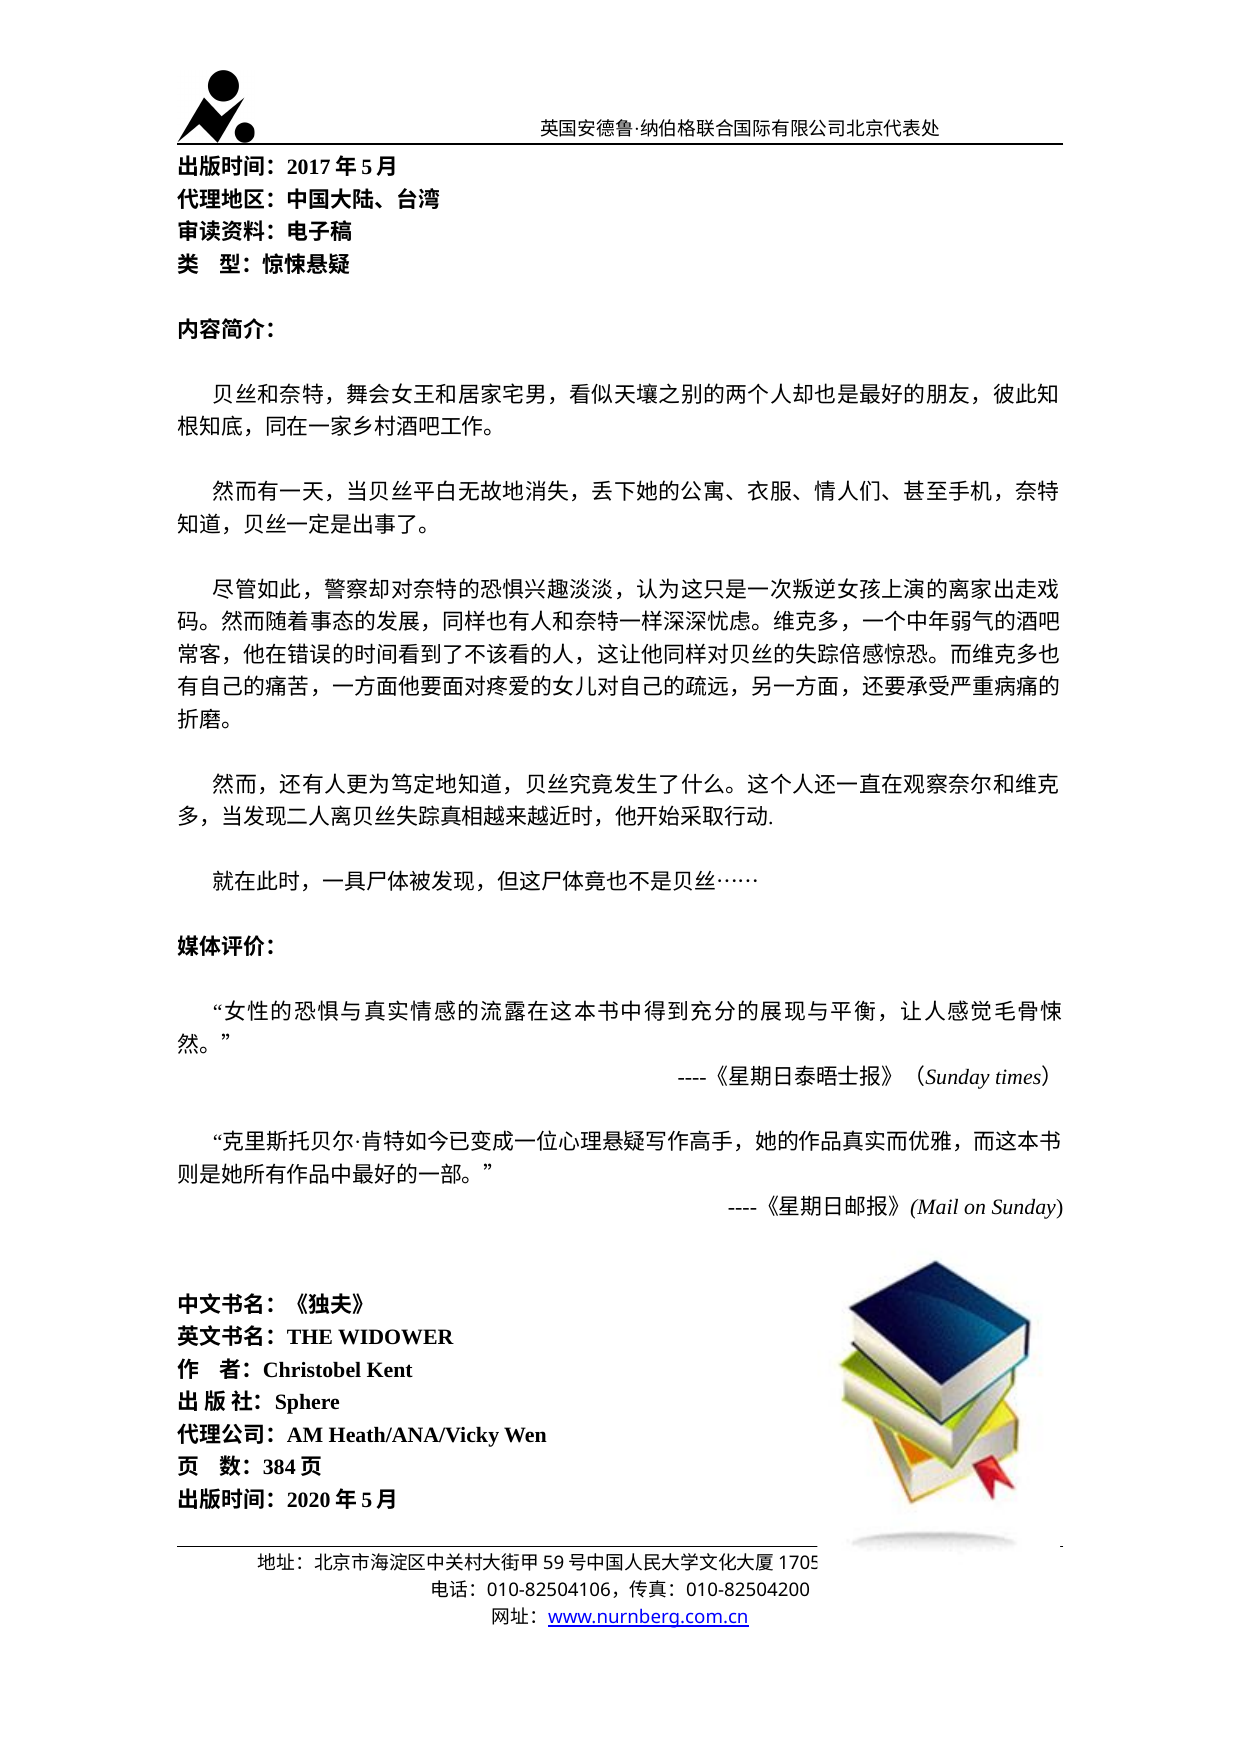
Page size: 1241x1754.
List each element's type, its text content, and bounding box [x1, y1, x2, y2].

text 就在此时，一具尸体被发现，但这尸体竟也不是贝丝…… [177, 864, 1063, 896]
text “女性的恐惧与真实情感的流露在这本书中得到充分的展现与平衡，让人感觉毛骨悚然。” [177, 994, 1063, 1059]
text 出 版 社：Sphere [177, 1384, 817, 1416]
text 媒体评价： [177, 929, 1063, 961]
text 页 数：384页 [177, 1449, 817, 1481]
picture [177, 70, 255, 143]
text 代理地区：中国大陆、台湾 [177, 181, 1063, 214]
text 然而有一天，当贝丝平白无故地消失，丢下她的公寓、衣服、情人们、甚至手机，奈特知道，贝丝一定是出事了。 [177, 474, 1063, 539]
text 审读资料：电子稿 [177, 214, 1063, 246]
text 代理公司：AM Heath/ANA/Vicky Wen [177, 1416, 817, 1449]
text 英文书名：THE WIDOWER [177, 1319, 817, 1351]
text 类 型：惊悚悬疑 [177, 246, 1063, 279]
text ----《星期日泰晤士报》（Sunday times） [177, 1059, 1063, 1091]
text ----《星期日邮报》(Mail on Sunday) [177, 1189, 1063, 1221]
picture [817, 1226, 1061, 1591]
text 然而，还有人更为笃定地知道，贝丝究竟发生了什么。这个人还一直在观察奈尔和维克多，当发现二人离贝丝失踪真相越来越近时，他开始采取行动. [177, 766, 1063, 831]
text 出版时间：2020年5月 [177, 1481, 817, 1514]
text 中文书名：《独夫》 [177, 1286, 817, 1319]
text 尽管如此，警察却对奈特的恐惧兴趣淡淡，认为这只是一次叛逆女孩上演的离家出走戏码。然而随着事态的发展，同样也有人和奈特一样深深忧虑。维克多，一个中年弱气的酒吧常客，他在错误的时间看到了不该看的人，这让他同样对贝丝的失踪倍感惊恐。而维克多也有自己的痛苦，一方面他要面对疼爱的女儿对自己的疏远，另一方面，还要承受严重病痛的折磨。 [177, 571, 1063, 734]
text 贝丝和奈特，舞会女王和居家宅男，看似天壤之别的两个人却也是最好的朋友，彼此知根知底，同在一家乡村酒吧工作。 [177, 376, 1063, 441]
text 内容简介： [177, 311, 1063, 344]
text “克里斯托贝尔·肯特如今已变成一位心理悬疑写作高手，她的作品真实而优雅，而这本书则是她所有作品中最好的一部。” [177, 1124, 1063, 1189]
text 出版时间：2017年5月 [177, 149, 1063, 181]
text 作 者：Christobel Kent [177, 1351, 817, 1384]
